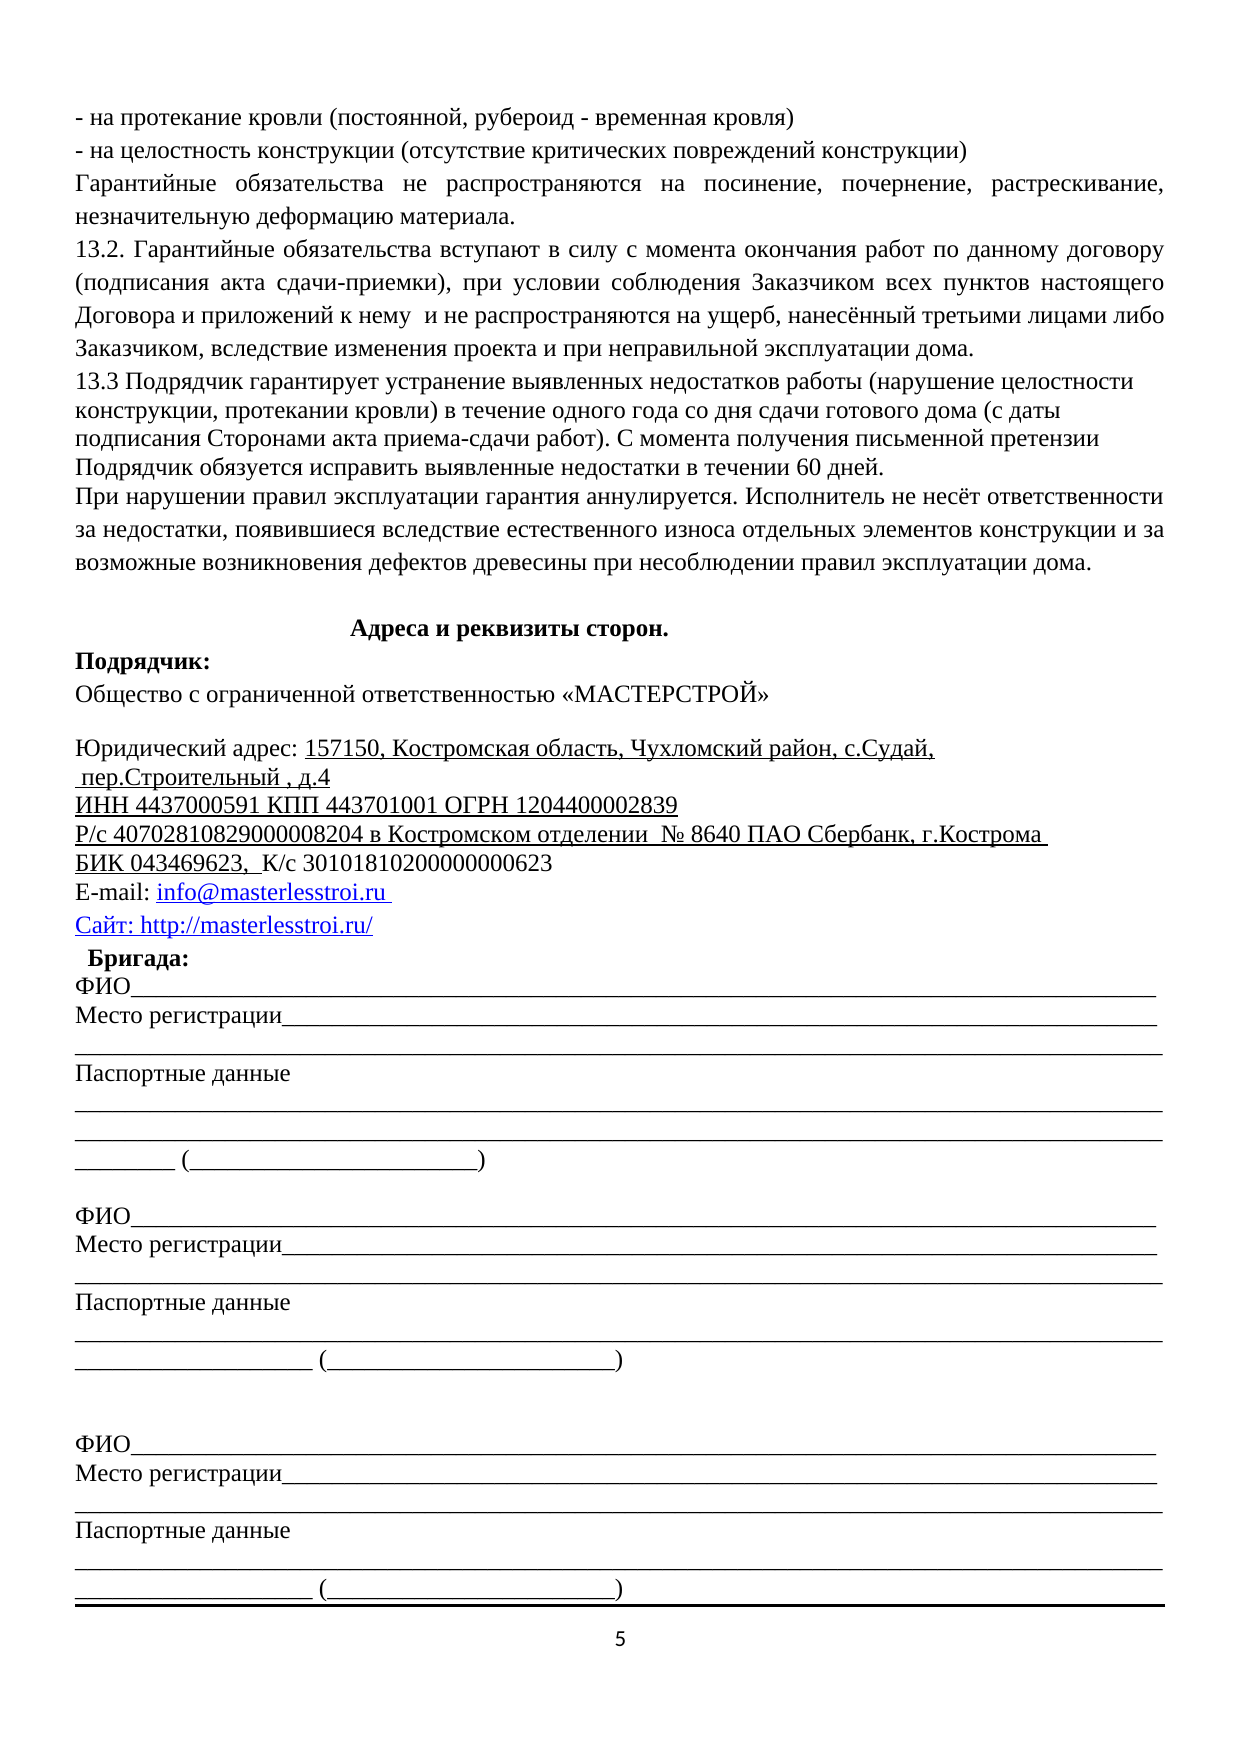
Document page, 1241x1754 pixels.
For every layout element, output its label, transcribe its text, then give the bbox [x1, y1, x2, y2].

text ИНН 4437000591 КПП 443701001 ОГРН 1204400002839 [75, 790, 1165, 819]
text 13.3 Подрядчик гарантирует устранение выявленных недостатков работы (нарушение целостности конструкции, протекании кровли) в течение одного года со дня сдачи готового дома (с даты подписания Сторонами акта приема-сдачи работ). С момента получения письменной претензии Подрядчик обязуется исправить выявленные недостатки в течении 60 дней. [75, 366, 1165, 481]
text Гарантийные обязательства не распространяются на посинение, почернение, растрескивание, незначительную деформацию материала. [75, 168, 1165, 229]
text пер.Строительный , д.4 [75, 762, 1165, 790]
text 13.2. Гарантийные обязательства вступают в силу с момента окончания работ по данному договору (подписания акта сдачи-приемки), при условии соблюдения Заказчиком всех пунктов настоящего Договора и приложений к нему и не распространяются на ущерб, нанесённый третьими лицами либо Заказчиком, вследствие изменения проекта и при неправильной эксплуатации дома. [75, 234, 1165, 362]
text E-mail: info@masterlesstroi.ru [75, 877, 1165, 905]
text Сайт: http://masterlesstroi.ru/ [75, 910, 1165, 938]
text Бригада: [75, 943, 1165, 971]
text При нарушении правил эксплуатации гарантия аннулируется. Исполнитель не несёт ответственности за недостатки, появившиеся вследствие естественного износа отдельных элементов конструкции и за возможные возникновения дефектов древесины при несоблюдении правил эксплуатации дома. [75, 481, 1165, 576]
text ФИО__________________________________________________________________________________Место регистрации______________________________________________________________________ _______________________________________________________________________________________Паспортные данные ______________________________________________________________________________________________________________________________________________________________________________________ (_______________________) [75, 971, 1165, 1173]
text ФИО__________________________________________________________________________________Место регистрации______________________________________________________________________ _______________________________________________________________________________________ [75, 1429, 1165, 1516]
text Адреса и реквизиты сторон. [75, 613, 1165, 642]
text Юридический адрес: 157150, Костромская область, Чухломский район, с.Судай, [75, 733, 1165, 762]
text БИК 043469623, К/с 30101810200000000623 [75, 848, 1165, 877]
text ФИО__________________________________________________________________________________Место регистрации______________________________________________________________________ _______________________________________________________________________________________Паспортные данные __________________________________________________________________________________________________________ (_______________________) [75, 1173, 1165, 1373]
text - на протекание кровли (постоянной, рубероид - временная кровля) [75, 102, 1165, 131]
text Р/с 40702810829000008204 в Костромском отделении № 8640 ПАО Сбербанк, г.Кострома [75, 819, 1165, 848]
text Паспортные данные __________________________________________________________________________________________________________ (_______________________) [75, 1516, 1165, 1604]
text Подрядчик: Общество с ограниченной ответственностью «МАСТЕРСТРОЙ» [75, 646, 1165, 708]
text - на целостность конструкции (отсутствие критических повреждений конструкции) [75, 135, 1165, 163]
